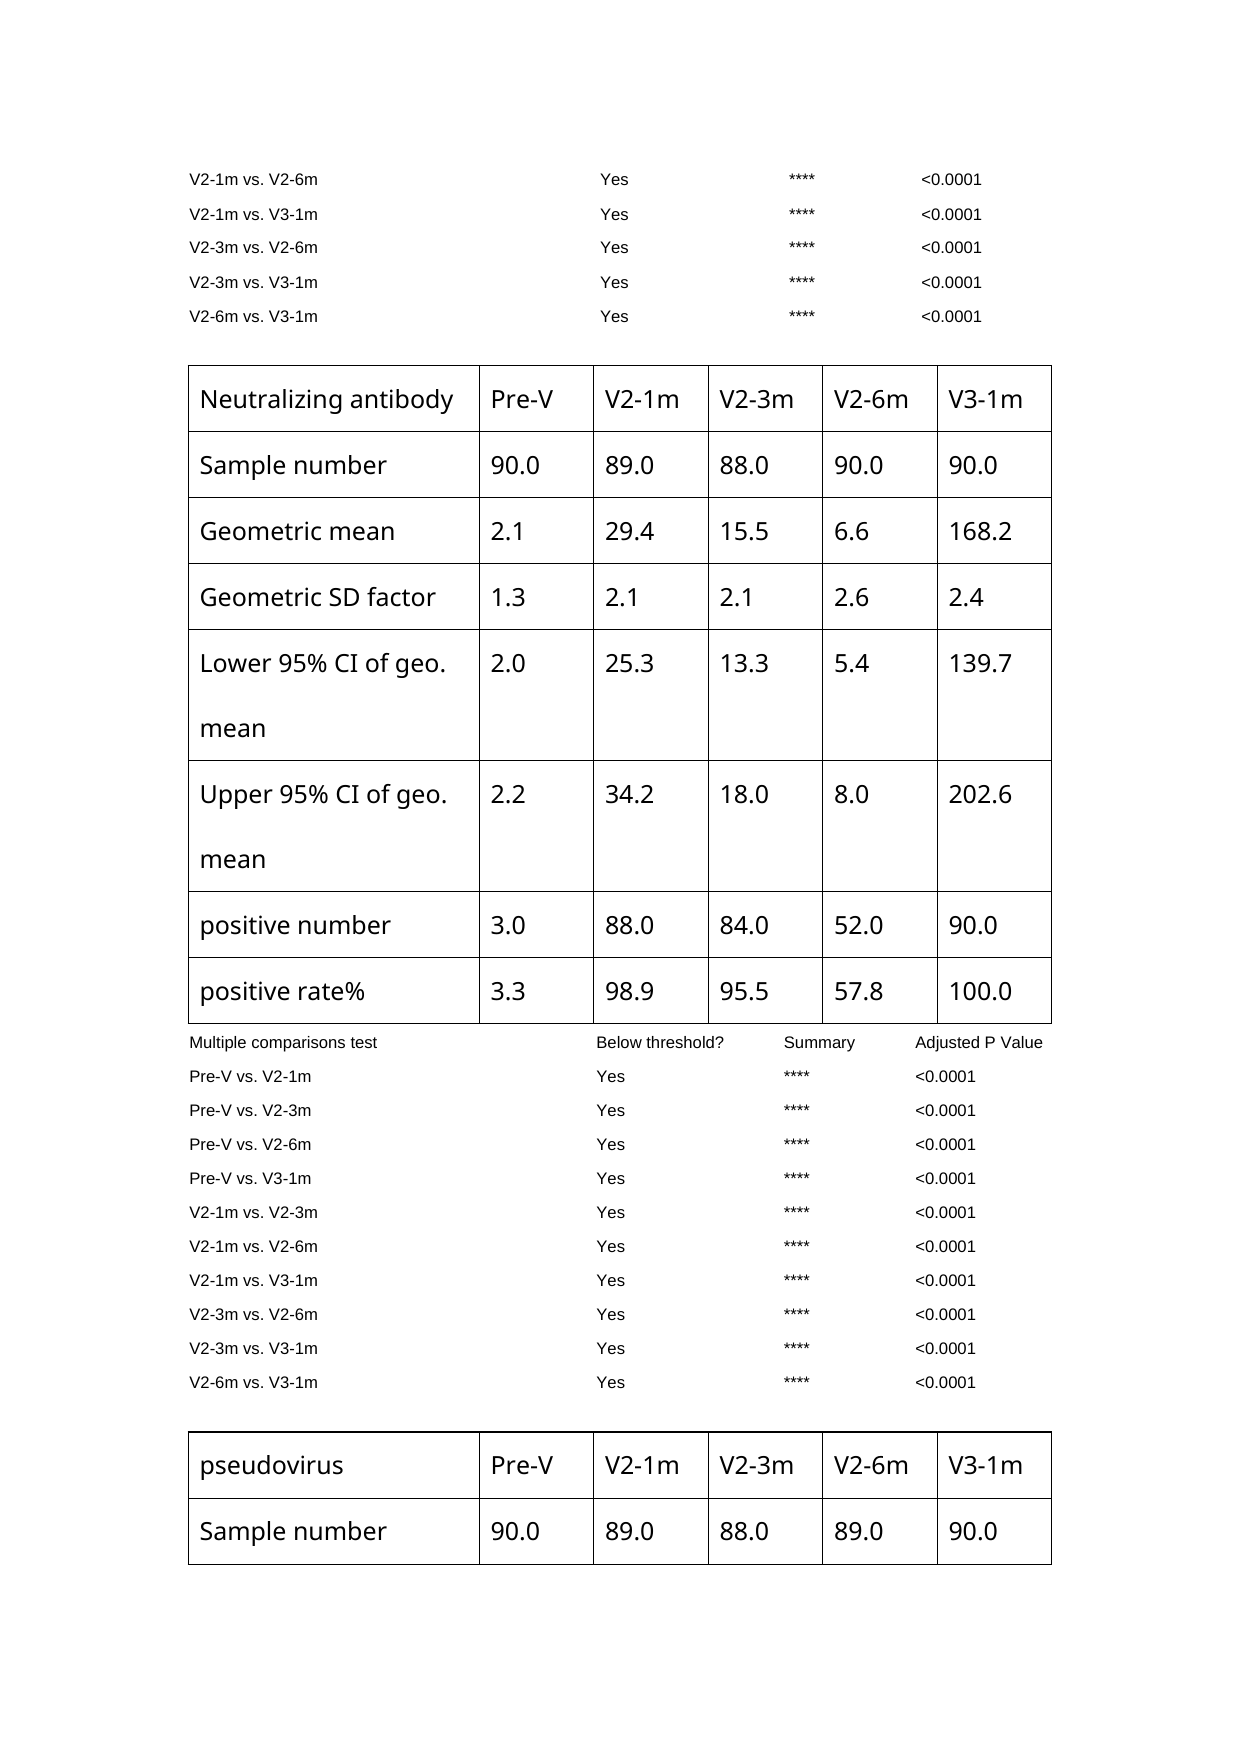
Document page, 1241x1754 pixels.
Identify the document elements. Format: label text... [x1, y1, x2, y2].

table_cell V2-6m vs. V3-1m [188, 298, 598, 332]
table_cell **** [782, 1160, 913, 1194]
table_cell 88.0 [709, 432, 822, 497]
table_cell Yes [595, 1195, 782, 1228]
table_cell 8.0 [823, 761, 937, 891]
table_cell **** [782, 1365, 913, 1399]
table_cell Yes [598, 264, 787, 298]
table_cell Sample number [189, 1499, 479, 1563]
table_cell Yes [595, 1365, 782, 1399]
table_header Below threshold? [595, 1024, 782, 1058]
table_cell **** [782, 1092, 913, 1126]
table_cell **** [782, 1229, 913, 1263]
table_cell **** [787, 264, 920, 298]
table_cell V2-1m vs. V3-1m [188, 196, 598, 230]
table_cell V2-3m vs. V2-6m [188, 230, 598, 264]
table_cell <0.0001 [914, 1092, 1101, 1126]
table_cell **** [787, 196, 920, 230]
table_cell Yes [595, 1092, 782, 1126]
table_cell positive number [189, 892, 479, 957]
table_cell 2.6 [823, 564, 937, 629]
table_cell 90.0 [480, 432, 593, 497]
table_header V2-6m [823, 366, 937, 431]
table_header Adjusted P Value [914, 1024, 1101, 1058]
table_cell Yes [595, 1058, 782, 1092]
table_cell Yes [595, 1297, 782, 1331]
table_header V2-1m [594, 1433, 708, 1497]
table_cell <0.0001 [914, 1160, 1101, 1194]
table_cell **** [782, 1058, 913, 1092]
table_cell Yes [595, 1331, 782, 1365]
table_cell <0.0001 [920, 298, 1109, 332]
table_cell <0.0001 [914, 1058, 1101, 1092]
table_cell 3.0 [480, 892, 593, 957]
table_cell V2-1m vs. V2-6m [188, 1229, 595, 1263]
table_header Summary [782, 1024, 913, 1058]
table_header Multiple comparisons test [188, 1024, 595, 1058]
table_cell 89.0 [594, 432, 708, 497]
table_cell Lower 95% CI of geo. mean [189, 630, 479, 760]
table_header V3-1m [938, 366, 1051, 431]
table_cell Yes [595, 1229, 782, 1263]
table_cell **** [782, 1126, 913, 1160]
table_cell V2-1m vs. V3-1m [188, 1263, 595, 1297]
table_cell <0.0001 [914, 1263, 1101, 1297]
table_cell 2.1 [594, 564, 708, 629]
table_cell 89.0 [823, 1499, 937, 1563]
table_cell 100.0 [938, 958, 1051, 1023]
table_cell V2-3m vs. V3-1m [188, 264, 598, 298]
table_cell Pre-V vs. V2-1m [188, 1058, 595, 1092]
table_cell 2.4 [938, 564, 1051, 629]
table_cell **** [782, 1263, 913, 1297]
table_cell Yes [595, 1160, 782, 1194]
table_cell 2.1 [709, 564, 822, 629]
table_cell V2-1m vs. V2-6m [188, 162, 598, 196]
table_cell Geometric SD factor [189, 564, 479, 629]
table_header V2-6m [823, 1433, 937, 1497]
table_cell 202.6 [938, 761, 1051, 891]
table_cell **** [787, 298, 920, 332]
table_cell Yes [595, 1126, 782, 1160]
table_cell Pre-V vs. V3-1m [188, 1160, 595, 1194]
table_cell <0.0001 [920, 264, 1109, 298]
table_header Pre-V [480, 366, 593, 431]
table_cell <0.0001 [914, 1126, 1101, 1160]
table_cell 2.0 [480, 630, 593, 760]
table_cell **** [787, 230, 920, 264]
table_cell **** [782, 1331, 913, 1365]
table_cell 34.2 [594, 761, 708, 891]
table_cell 5.4 [823, 630, 937, 760]
table_cell Yes [595, 1263, 782, 1297]
table_cell <0.0001 [914, 1331, 1101, 1365]
table_cell <0.0001 [914, 1229, 1101, 1263]
table_header V2-3m [709, 366, 822, 431]
table_cell 90.0 [938, 1499, 1051, 1563]
table_cell **** [782, 1195, 913, 1228]
table_cell 25.3 [594, 630, 708, 760]
table_cell <0.0001 [920, 230, 1109, 264]
table_cell 57.8 [823, 958, 937, 1023]
table_cell <0.0001 [914, 1365, 1101, 1399]
table_cell positive rate% [189, 958, 479, 1023]
table_cell Sample number [189, 432, 479, 497]
table_cell 18.0 [709, 761, 822, 891]
table_cell 98.9 [594, 958, 708, 1023]
table_header V2-1m [594, 366, 708, 431]
table_cell Yes [598, 162, 787, 196]
table_cell 15.5 [709, 498, 822, 563]
table_cell 52.0 [823, 892, 937, 957]
table_cell 90.0 [938, 432, 1051, 497]
table_cell 95.5 [709, 958, 822, 1023]
table_cell 3.3 [480, 958, 593, 1023]
table_cell 84.0 [709, 892, 822, 957]
table_header Neutralizing antibody [189, 366, 479, 431]
table_header V3-1m [938, 1433, 1051, 1497]
table_cell 2.2 [480, 761, 593, 891]
table_cell <0.0001 [920, 196, 1109, 230]
table_cell <0.0001 [914, 1195, 1101, 1228]
table_cell **** [787, 162, 920, 196]
table_cell 88.0 [709, 1499, 822, 1563]
table_header Pre-V [480, 1433, 593, 1497]
table_cell V2-3m vs. V2-6m [188, 1297, 595, 1331]
table_cell 90.0 [938, 892, 1051, 957]
table_cell <0.0001 [914, 1297, 1101, 1331]
table_cell Yes [598, 298, 787, 332]
table_cell 1.3 [480, 564, 593, 629]
table_cell 89.0 [594, 1499, 708, 1563]
table_header pseudovirus [189, 1433, 479, 1497]
table_cell 90.0 [823, 432, 937, 497]
table_cell V2-6m vs. V3-1m [188, 1365, 595, 1399]
table_cell Pre-V vs. V2-6m [188, 1126, 595, 1160]
table_cell Geometric mean [189, 498, 479, 563]
table_cell Yes [598, 230, 787, 264]
table_cell Upper 95% CI of geo. mean [189, 761, 479, 891]
table_cell Pre-V vs. V2-3m [188, 1092, 595, 1126]
table_header V2-3m [709, 1433, 822, 1497]
table_cell 6.6 [823, 498, 937, 563]
table_cell **** [782, 1297, 913, 1331]
table_cell 88.0 [594, 892, 708, 957]
table_cell 90.0 [480, 1499, 593, 1563]
table_cell 139.7 [938, 630, 1051, 760]
table_cell 2.1 [480, 498, 593, 563]
table_cell V2-3m vs. V3-1m [188, 1331, 595, 1365]
table_cell 168.2 [938, 498, 1051, 563]
table_cell 29.4 [594, 498, 708, 563]
table_cell V2-1m vs. V2-3m [188, 1195, 595, 1228]
table_cell 13.3 [709, 630, 822, 760]
table_cell Yes [598, 196, 787, 230]
table_cell <0.0001 [920, 162, 1109, 196]
